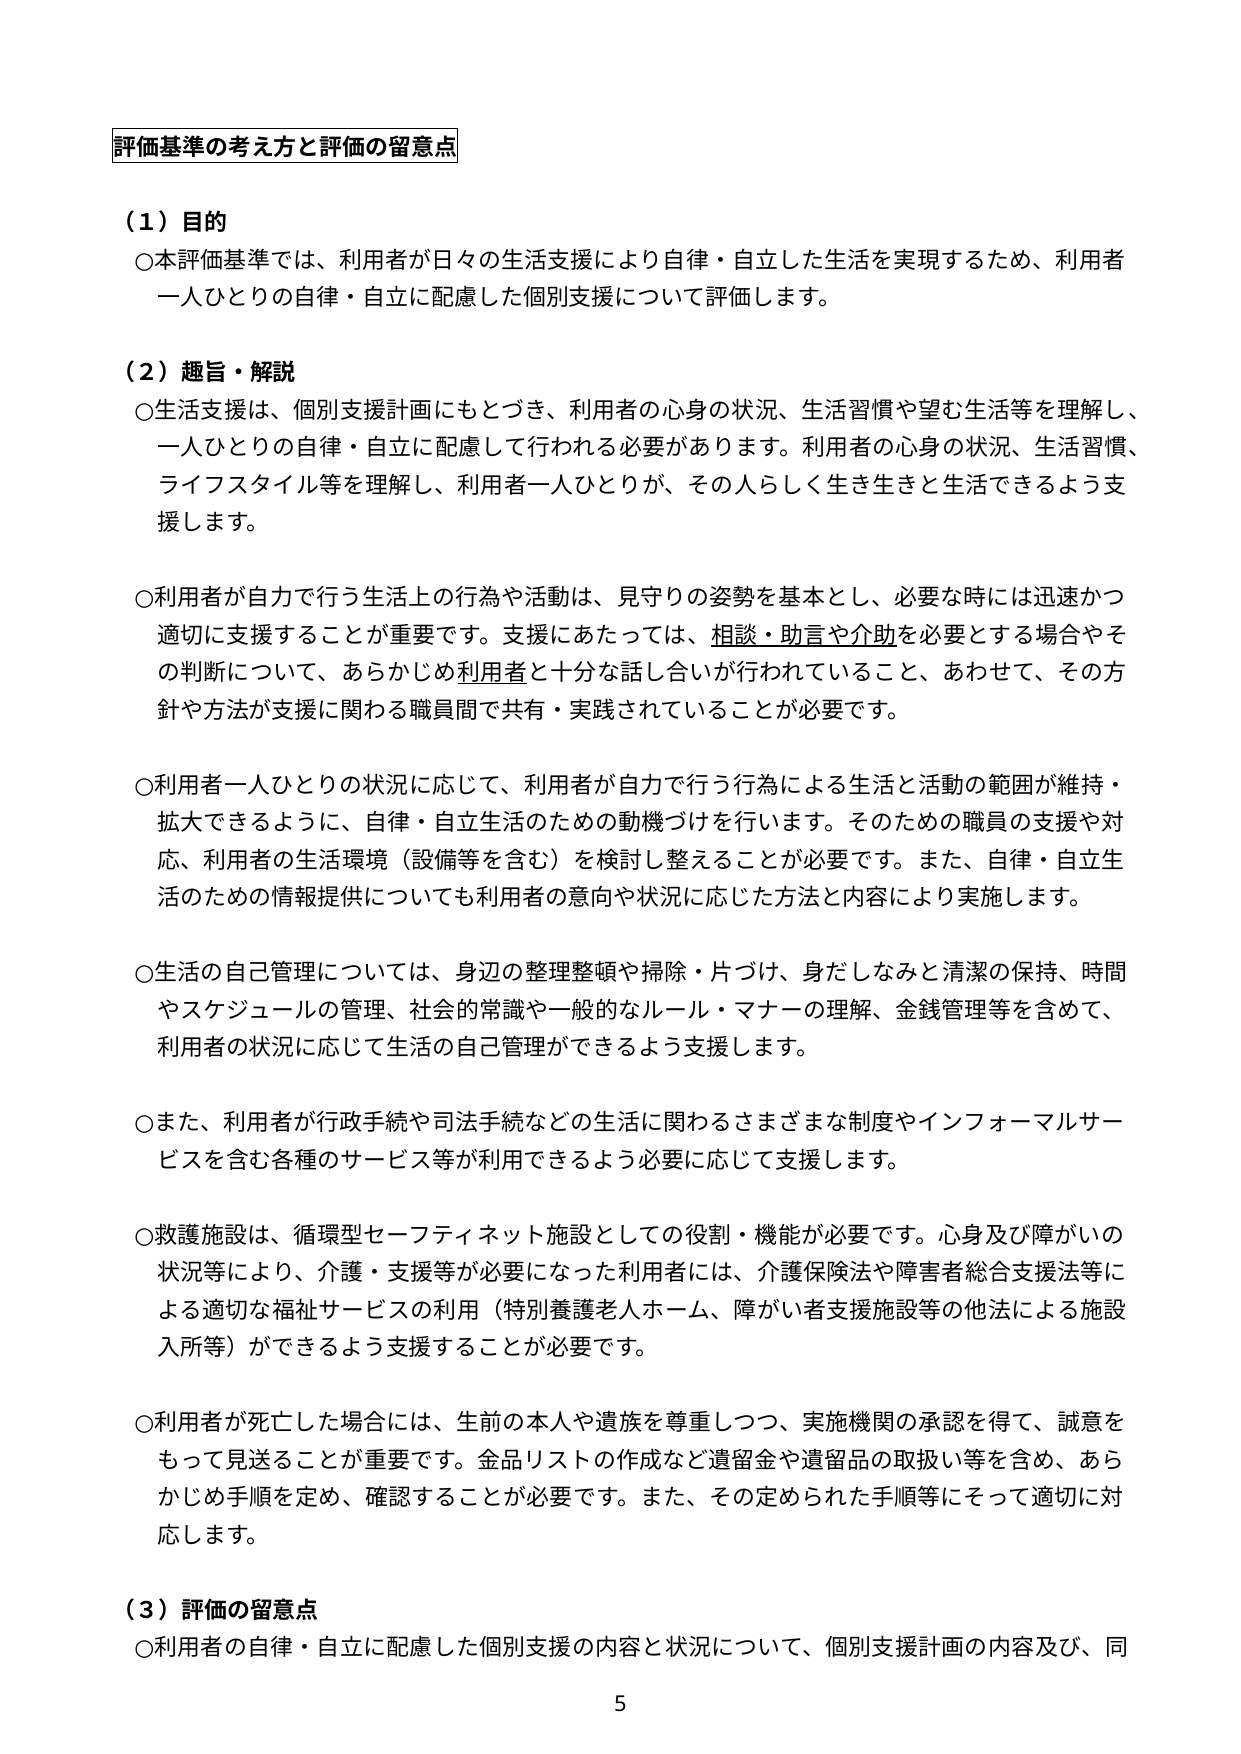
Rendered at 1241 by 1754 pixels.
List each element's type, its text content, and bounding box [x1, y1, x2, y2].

text ○生活の自己管理については、身辺の整理整頓や掃除・片づけ、身だしなみと清潔の保持、時間やスケジュールの管理、社会的常識や一般的なルール・マナーの理解、金銭管理等を含めて、利用者の状況に応じて生活の自己管理ができるよう支援します。 [134, 952, 1128, 1064]
text ○本評価基準では、利用者が日々の生活支援により自律・自立した生活を実現するため、利用者一人ひとりの自律・自立に配慮した個別支援について評価します。 [134, 239, 1128, 314]
text ○利用者が死亡した場合には、生前の本人や遺族を尊重しつつ、実施機関の承認を得て、誠意をもって見送ることが重要です。金品リストの作成など遺留金や遺留品の取扱い等を含め、あらかじめ手順を定め、確認することが必要です。また、その定められた手順等にそって適切に対応します。 [134, 1402, 1128, 1552]
text ○利用者一人ひとりの状況に応じて、利用者が自力で行う行為による生活と活動の範囲が維持・拡大できるように、自律・自立生活のための動機づけを行います。そのための職員の支援や対応、利用者の生活環境（設備等を含む）を検討し整えることが必要です。また、自律・自立生活のための情報提供についても利用者の意向や状況に応じた方法と内容により実施します。 [134, 764, 1128, 914]
text （２）趣旨・解説 [112, 352, 1128, 389]
text ○生活支援は、個別支援計画にもとづき、利用者の心身の状況、生活習慣や望む生活等を理解し、一人ひとりの自律・自立に配慮して行われる必要があります。利用者の心身の状況、生活習慣、ライフスタイル等を理解し、利用者一人ひとりが、その人らしく生き生きと生活できるよう支援します。 [134, 389, 1128, 539]
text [134, 1627, 1128, 1664]
text （３）評価の留意点 [112, 1589, 1128, 1627]
text ○また、利用者が行政手続や司法手続などの生活に関わるさまざまな制度やインフォーマルサービスを含む各種のサービス等が利用できるよう必要に応じて支援します。 [134, 1102, 1128, 1177]
text 評価基準の考え方と評価の留意点 [112, 127, 1128, 164]
text ○救護施設は、循環型セーフティネット施設としての役割・機能が必要です。心身及び障がいの状況等により、介護・支援等が必要になった利用者には、介護保険法や障害者総合支援法等による適切な福祉サービスの利用（特別養護老人ホーム、障がい者支援施設等の他法による施設入所等）ができるよう支援することが必要です。 [134, 1214, 1128, 1364]
text （１）目的 [112, 202, 1128, 239]
text ○利用者が自力で行う生活上の行為や活動は、見守りの姿勢を基本とし、必要な時には迅速かつ適切に支援することが重要です。支援にあたっては、相談・助言や介助を必要とする場合やその判断について、あらかじめ利用者と十分な話し合いが行われていること、あわせて、その方針や方法が支援に関わる職員間で共有・実践されていることが必要です。 [134, 577, 1128, 727]
